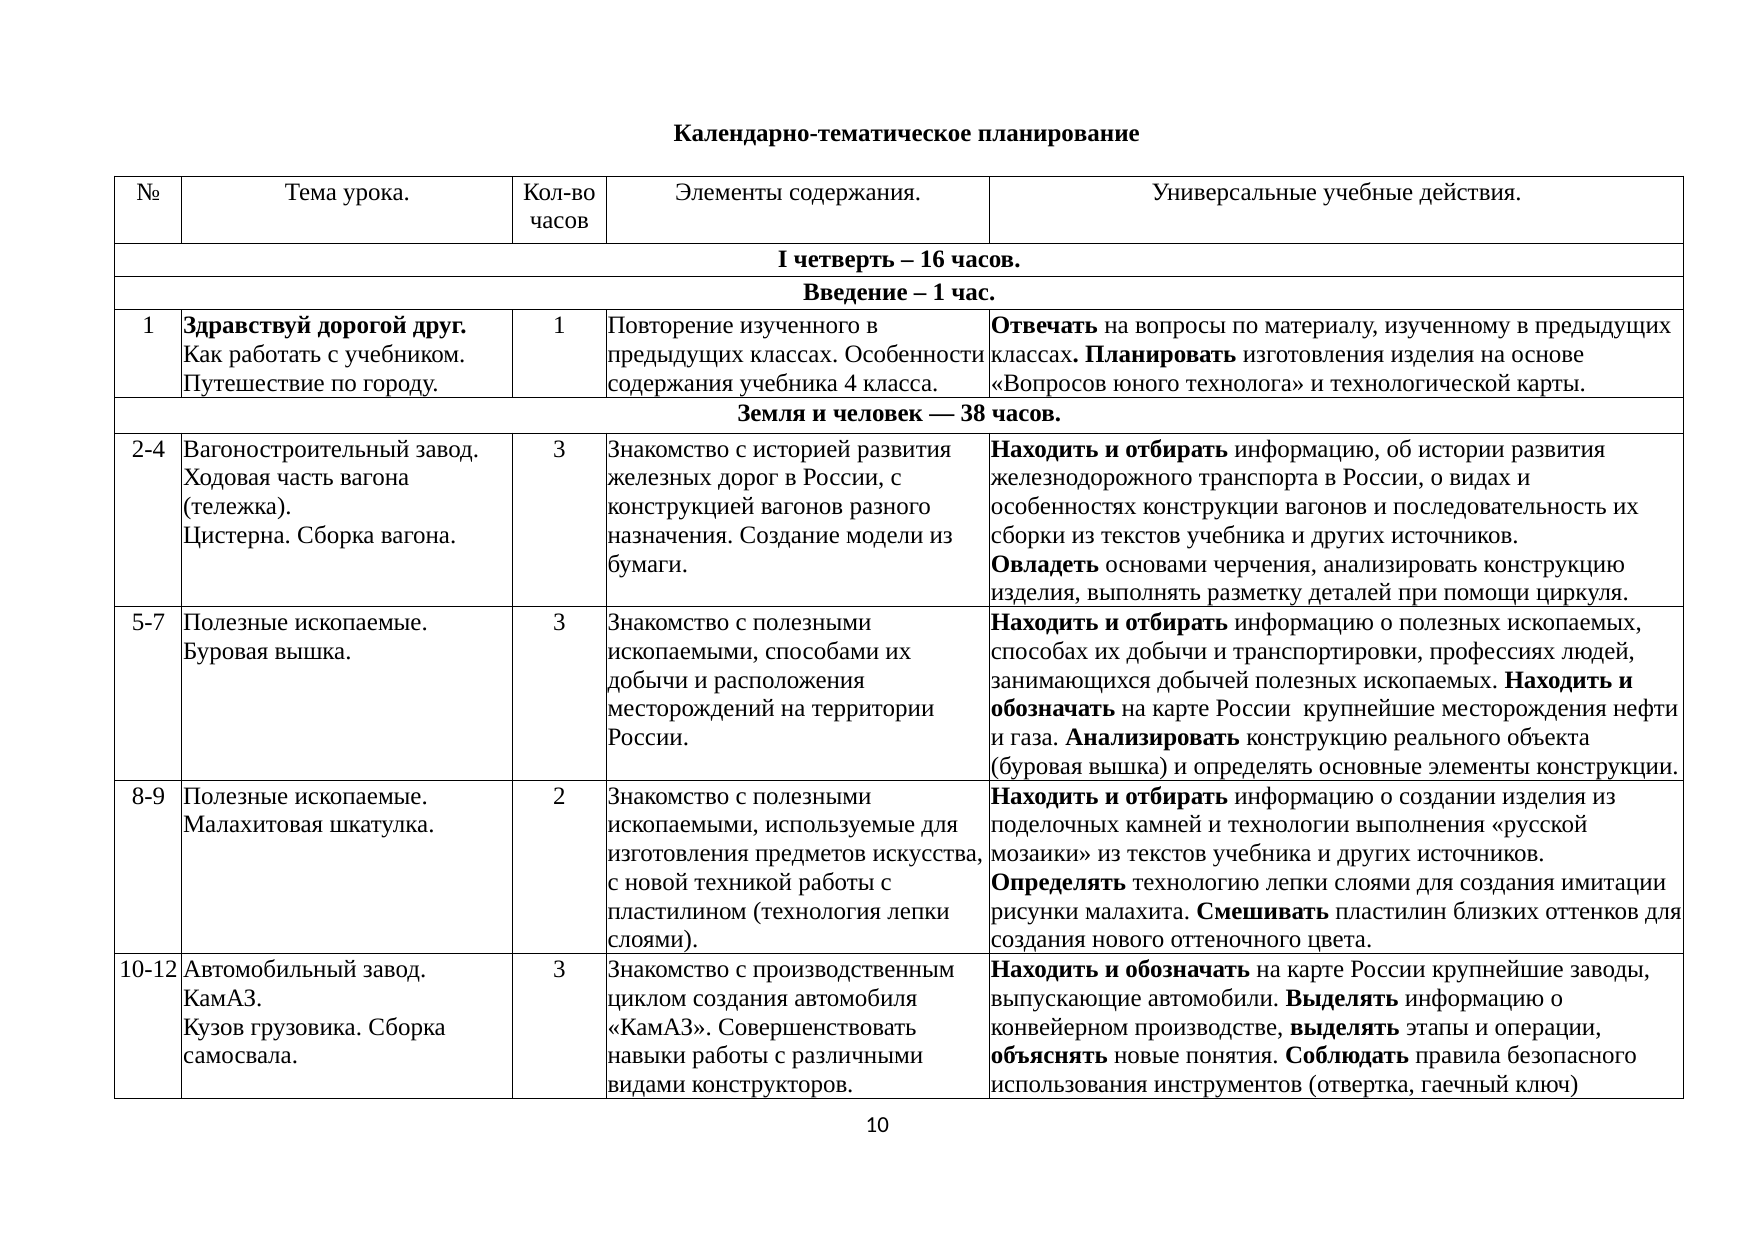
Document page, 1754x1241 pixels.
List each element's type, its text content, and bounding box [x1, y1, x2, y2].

table_cell Введение – 1 час. [115, 277, 1683, 309]
table_cell 5-7 [115, 607, 181, 780]
table_cell Знакомство с полезными ископаемыми, способами их добычи и расположения месторождений на территории России. [607, 607, 989, 780]
table_cell Находить и отбирать информацию о создании изделия из поделочных камней и технологии выполнения «русской мозаики» из текстов учебника и других источников. Определять технологию лепки слоями для создания имитации рисунки малахита. Смешивать пластилин близких оттенков для создания нового оттеночного цвета. [990, 781, 1683, 953]
table_cell 2-4 [115, 434, 181, 606]
table_cell 8-9 [115, 781, 181, 953]
table_header Элементы содержания. [607, 177, 989, 243]
table_cell 3 [513, 607, 606, 780]
table_cell Полезные ископаемые. Малахитовая шкатулка. [182, 781, 512, 953]
table_cell Знакомство с производственным циклом создания автомобиля «КамАЗ». Совершенствовать навыки работы с различными видами конструкторов. [607, 954, 989, 1098]
table_cell Полезные ископаемые. Буровая вышка. [182, 607, 512, 780]
table_cell 1 [115, 310, 181, 397]
table_cell 3 [513, 434, 606, 606]
table_cell 2 [513, 781, 606, 953]
table_cell Знакомство с историей развития железных дорог в России, с конструкцией вагонов разного назначения. Создание модели из бумаги. [607, 434, 989, 606]
text Календарно-тематическое планирование [118, 118, 1636, 147]
table_cell Здравствуй дорогой друг. Как работать с учебником. Путешествие по городу. [182, 310, 512, 397]
table_cell Находить и обозначать на карте России крупнейшие заводы, выпускающие автомобили. Выделять информацию о конвейерном производстве, выделять этапы и операции, объяснять новые понятия. Соблюдать правила безопасного использования инструментов (отвертка, гаечный ключ) [990, 954, 1683, 1098]
table_header № [115, 177, 181, 243]
table_header Кол-во часов [513, 177, 606, 243]
table_header Универсальные учебные действия. [990, 177, 1683, 243]
table_cell Земля и человек — 38 часов. [115, 398, 1683, 433]
table_cell Автомобильный завод. КамАЗ. Кузов грузовика. Сборка самосвала. [182, 954, 512, 1098]
table_cell Отвечать на вопросы по материалу, изученному в предыдущих классах. Планировать изготовления изделия на основе «Вопросов юного технолога» и технологической карты. [990, 310, 1683, 397]
table_cell 3 [513, 954, 606, 1098]
table_cell 10-12 [115, 954, 181, 1098]
table_cell Вагоностроительный завод. Ходовая часть вагона (тележка). Цистерна. Сборка вагона. [182, 434, 512, 606]
table_cell Находить и отбирать информацию, об истории развития железнодорожного транспорта в России, о видах и особенностях конструкции вагонов и последовательность их сборки из текстов учебника и других источников. Овладеть основами черчения, анализировать конструкцию изделия, выполнять разметку деталей при помощи циркуля. [990, 434, 1683, 606]
table_cell Находить и отбирать информацию о полезных ископаемых, способах их добычи и транспортировки, профессиях людей, занимающихся добычей полезных ископаемых. Находить и обозначать на карте России крупнейшие месторождения нефти и газа. Анализировать конструкцию реального объекта (буровая вышка) и определять основные элементы конструкции. [990, 607, 1683, 780]
table_header Тема урока. [182, 177, 512, 243]
table_cell Повторение изученного в предыдущих классах. Особенности содержания учебника 4 класса. [607, 310, 989, 397]
table_cell Знакомство с полезными ископаемыми, используемые для изготовления предметов искусства, с новой техникой работы с пластилином (технология лепки слоями). [607, 781, 989, 953]
table_cell 1 [513, 310, 606, 397]
table_cell I четверть – 16 часов. [115, 244, 1683, 276]
